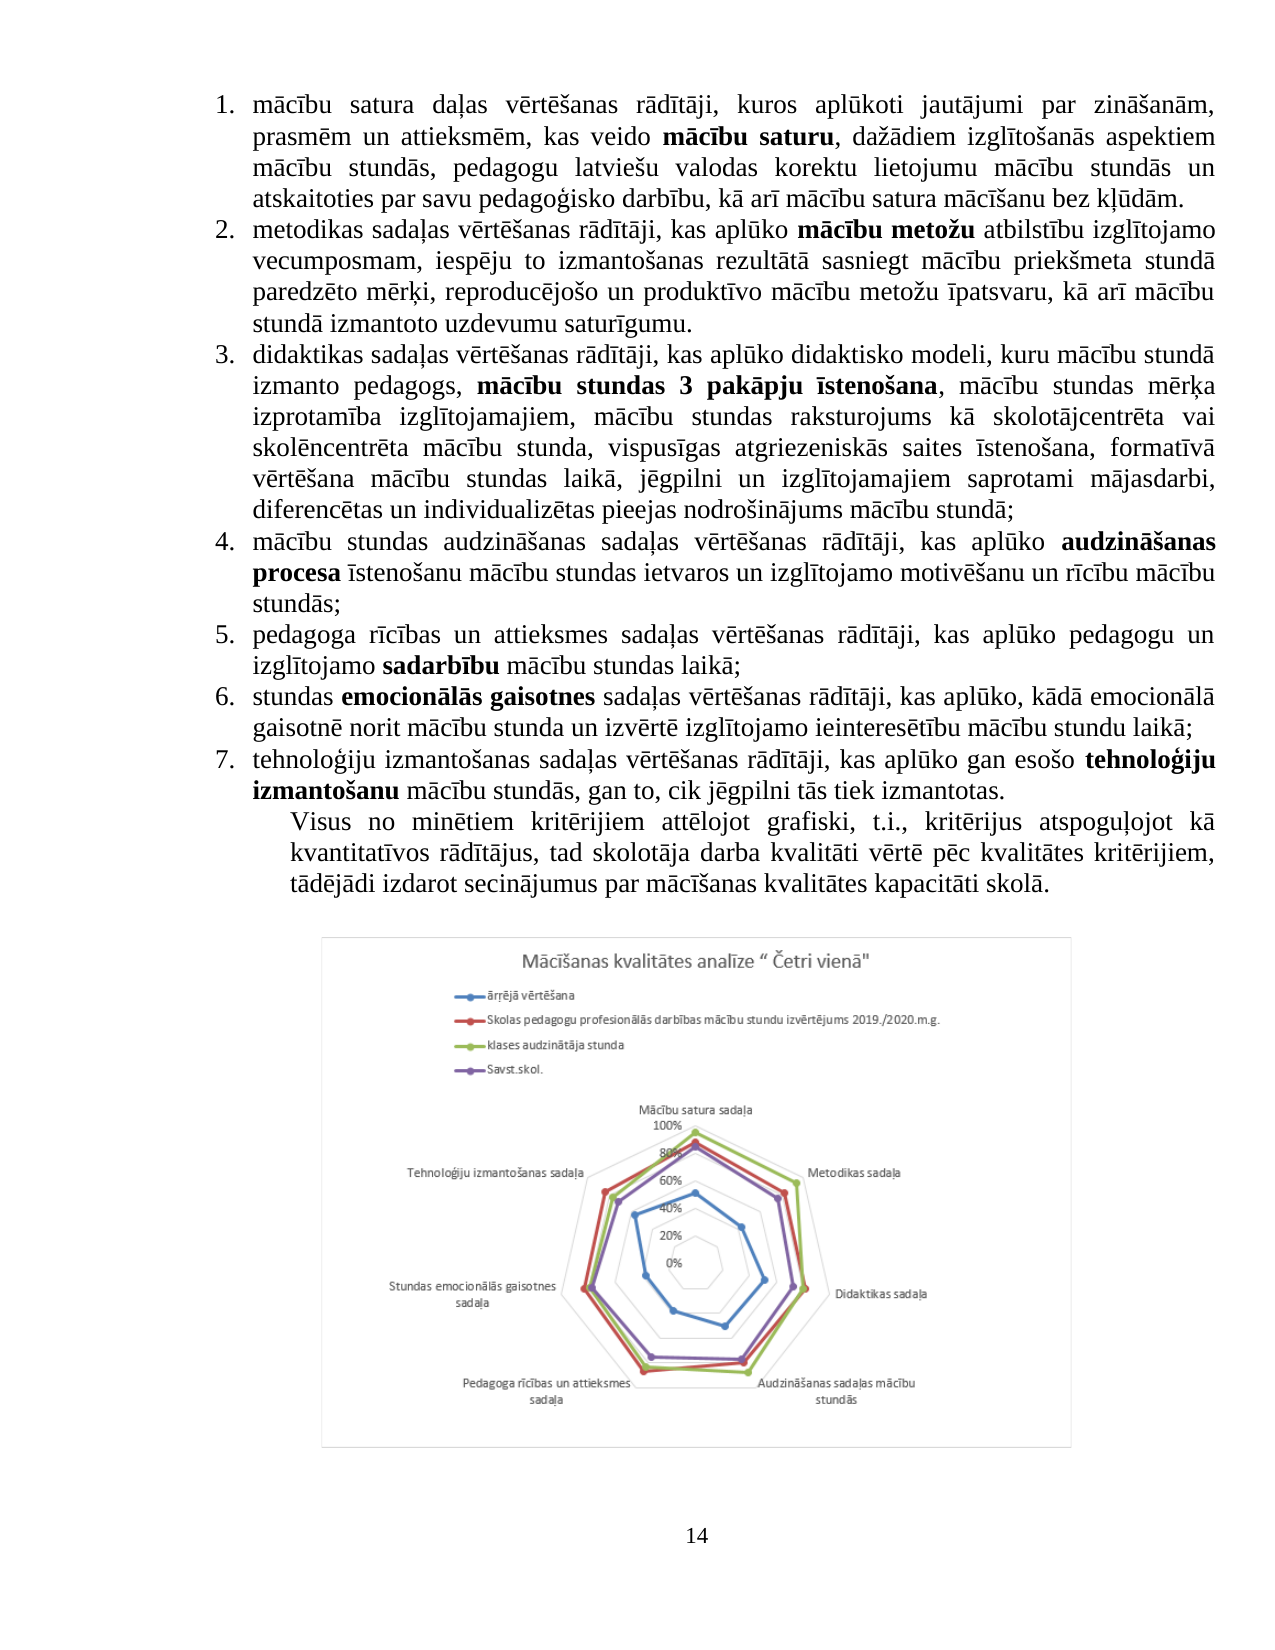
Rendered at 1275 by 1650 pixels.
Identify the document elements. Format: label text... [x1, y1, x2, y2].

list stundas emocionālās gaisotnes sadaļas vērtēšanas rādītāji, kas aplūko, kādā emocionālā gaisotnē norit mācību stunda un izvērtē izglītojamo ieinteresētību mācību stundu laikā; [215, 680, 1216, 743]
list mācību stundas audzināšanas sadaļas vērtēšanas rādītāji, kas aplūko audzināšanas procesa īstenošanu mācību stundas ietvaros un izglītojamo motivēšanu un rīcību mācību stundās; [215, 525, 1216, 618]
list tehnoloģiju izmantošanas sadaļas vērtēšanas rādītāji, kas aplūko gan esošo tehnoloģiju izmantošanu mācību stundās, gan to, cik jēgpilni tās tiek izmantotas. [215, 743, 1216, 805]
list didaktikas sadaļas vērtēšanas rādītāji, kas aplūko didaktisko modeli, kuru mācību stundā izmanto pedagogs, mācību stundas 3 pakāpju īstenošana, mācību stundas mērķa izprotamība izglītojamajiem, mācību stundas raksturojums kā skolotājcentrēta vai skolēncentrēta mācību stunda, vispusīgas atgriezeniskās saites īstenošana, formatīvā vērtēšana mācību stundas laikā, jēgpilni un izglītojamajiem saprotami mājasdarbi, diferencētas un individualizētas pieejas nodrošinājums mācību stundā; [215, 338, 1216, 525]
picture [321, 937, 1072, 1448]
list mācību satura daļas vērtēšanas rādītāji, kuros aplūkoti jautājumi par zināšanām, prasmēm un attieksmēm, kas veido mācību saturu, dažādiem izglītošanās aspektiem mācību stundās, pedagogu latviešu valodas korektu lietojumu mācību stundās un atskaitoties par savu pedagoģisko darbību, kā arī mācību satura mācīšanu bez kļūdām. [215, 89, 1216, 213]
text Visus no minētiem kritērijiem attēlojot grafiski, t.i., kritērijus atspoguļojot kā kvantitatīvos rādītājus, tad skolotāja darba kvalitāti vērtē pēc kvalitātes kritērijiem, tādējādi izdarot secinājumus par mācīšanas kvalitātes kapacitāti skolā. [290, 805, 1216, 898]
list pedagoga rīcības un attieksmes sadaļas vērtēšanas rādītāji, kas aplūko pedagogu un izglītojamo sadarbību mācību stundas laikā; [215, 618, 1216, 680]
list metodikas sadaļas vērtēšanas rādītāji, kas aplūko mācību metožu atbilstību izglītojamo vecumposmam, iespēju to izmantošanas rezultātā sasniegt mācību priekšmeta stundā paredzēto mērķi, reproducējošo un produktīvo mācību metožu īpatsvaru, kā arī mācību stundā izmantoto uzdevumu saturīgumu. [215, 213, 1216, 338]
